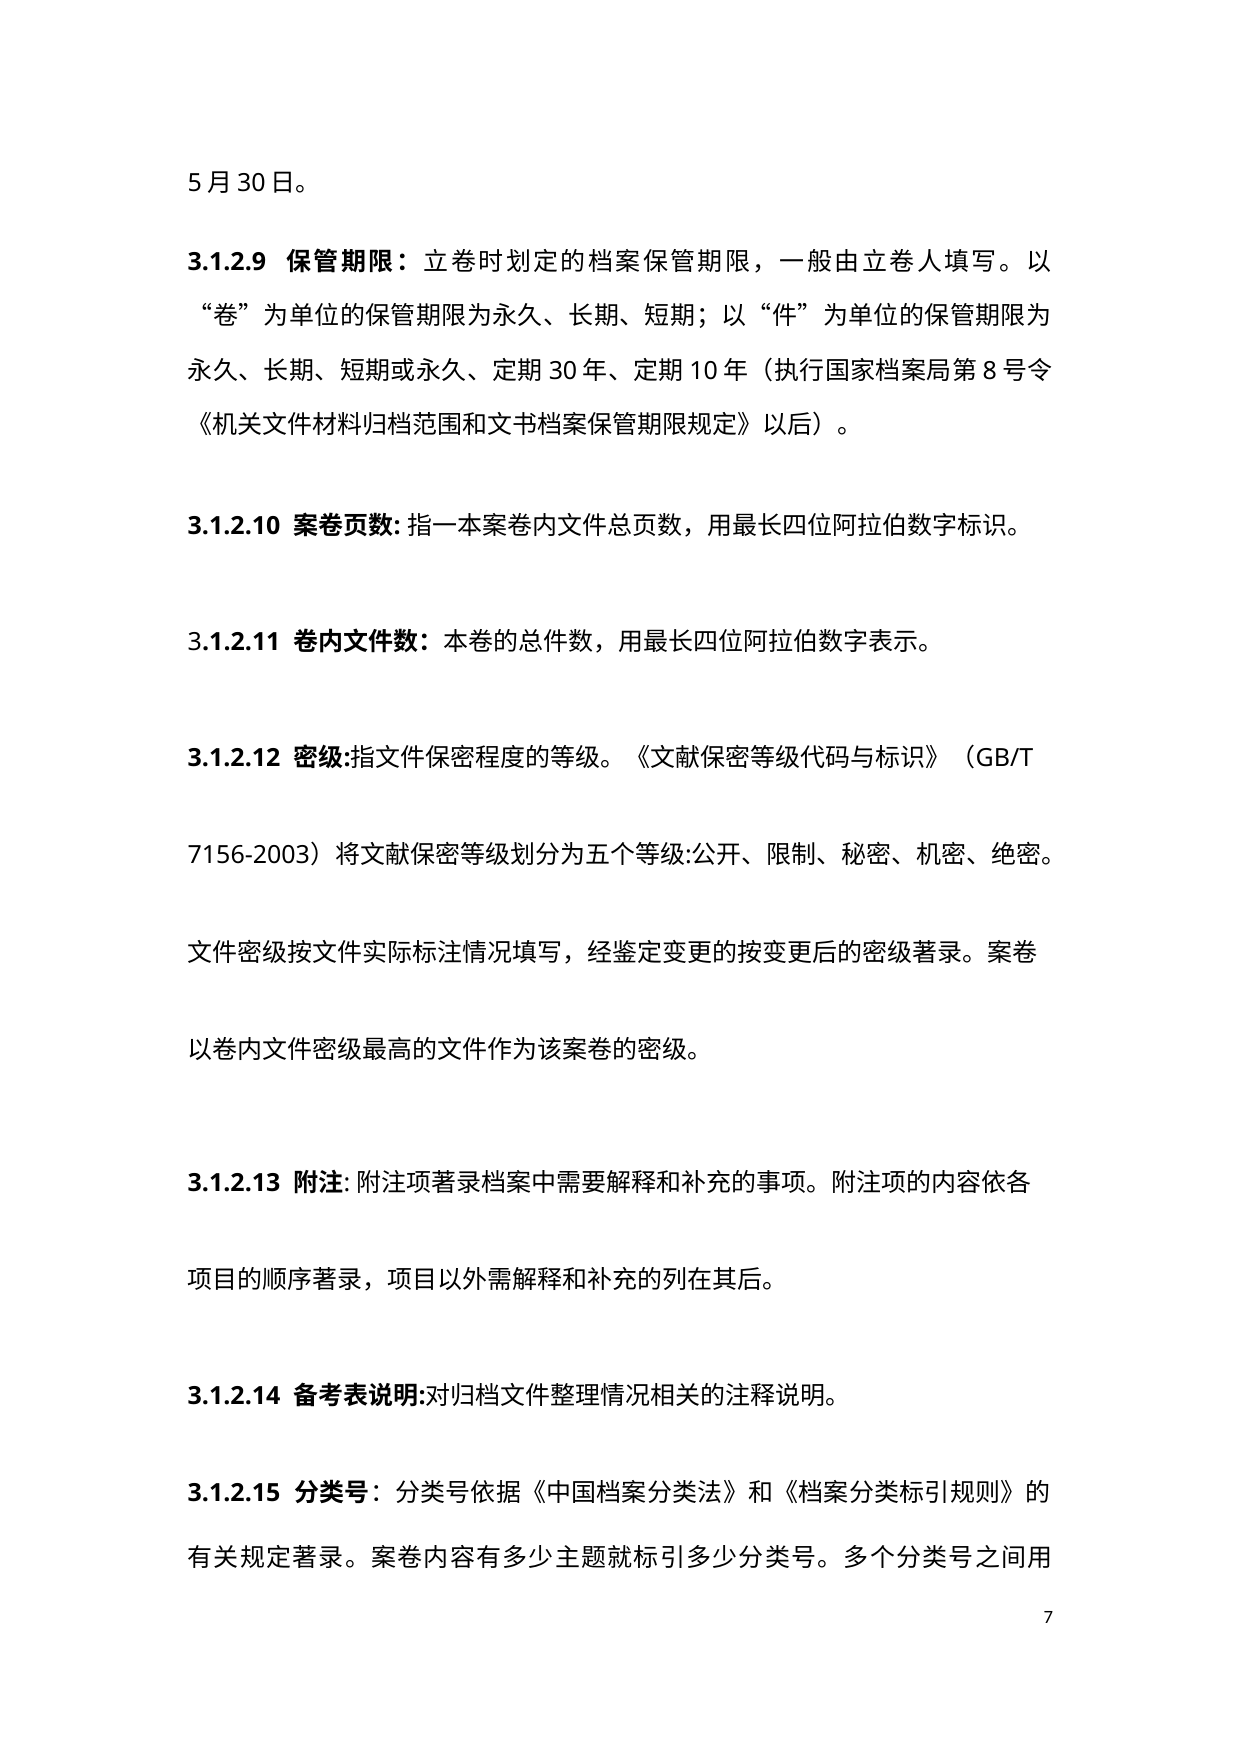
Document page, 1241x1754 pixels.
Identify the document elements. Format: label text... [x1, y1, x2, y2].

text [187, 1458, 1053, 1588]
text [187, 162, 1053, 198]
text 3.1.2.11 卷内文件数：本卷的总件数，用最长四位阿拉伯数字表示。 [187, 607, 1053, 672]
text 3.1.2.10 案卷页数: 指一本案卷内文件总页数，用最长四位阿拉伯数字标识。 [187, 491, 1053, 556]
text 3.1.2.9 保管期限：立卷时划定的档案保管期限，一般由立卷人填写。以“卷”为单位的保管期限为永久、长期、短期；以“件”为单位的保管期限为永久、长期、短期或永久、定期30年、定期10年（执行国家档案局第8号令《机关文件材料归档范围和文书档案保管期限规定》以后）。 [187, 241, 1053, 441]
text 3.1.2.12 密级:指文件保密程度的等级。《文献保密等级代码与标识》（GB/T 7156-2003）将文献保密等级划分为五个等级:公开、限制、秘密、机密、绝密。文件密级按文件实际标注情况填写，经鉴定变更的按变更后的密级著录。案卷以卷内文件密级最高的文件作为该案卷的密级。 [187, 723, 1053, 1080]
text 3.1.2.14 备考表说明:对归档文件整理情况相关的注释说明。 [187, 1361, 1053, 1426]
text 3.1.2.13 附注: 附注项著录档案中需要解释和补充的事项。附注项的内容依各项目的顺序著录，项目以外需解释和补充的列在其后。 [187, 1148, 1053, 1310]
